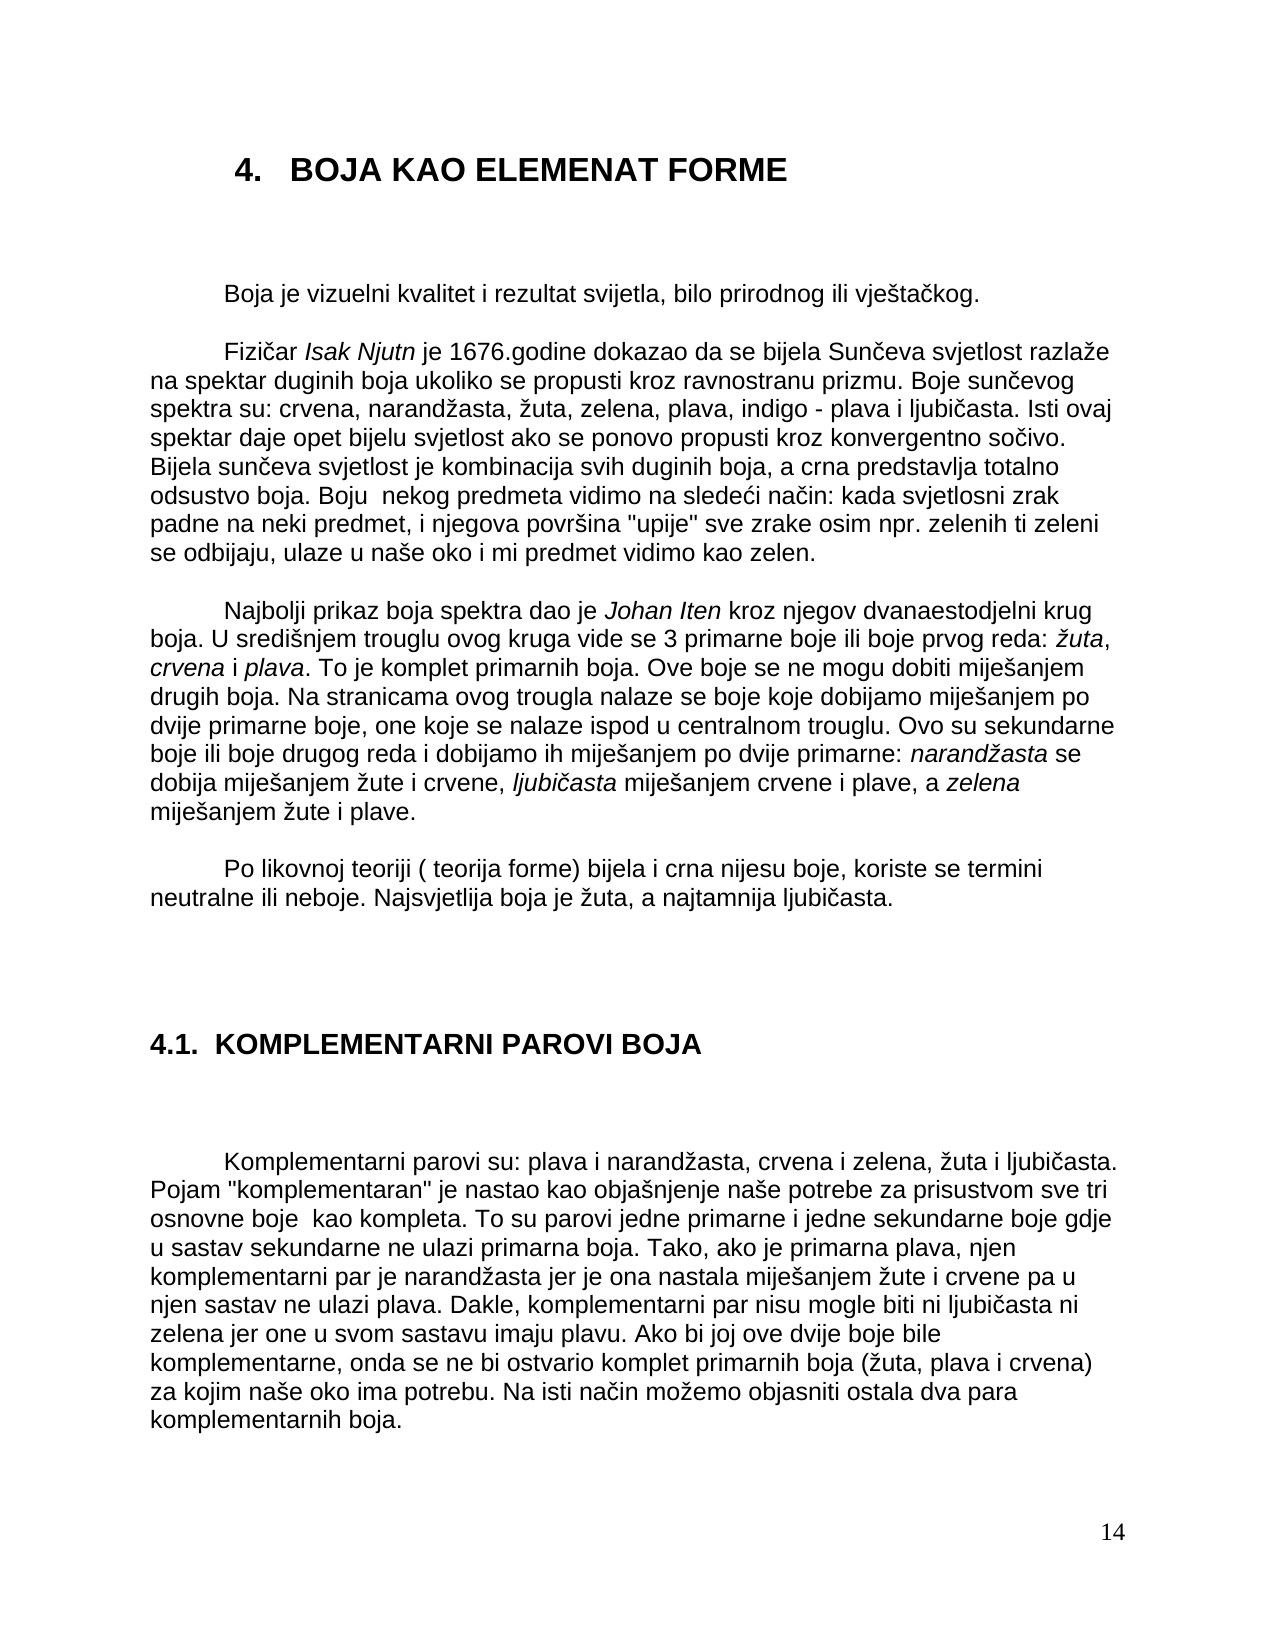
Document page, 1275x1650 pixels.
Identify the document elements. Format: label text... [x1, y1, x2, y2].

subtitle 4. BOJA KAO ELEMENAT FORME [234, 150, 1125, 188]
text Boja je vizuelni kvalitet i rezultat svijetla, bilo prirodnog ili vještačkog. [150, 279, 1125, 308]
text Komplementarni parovi su: plava i narandžasta, crvena i zelena, žuta i ljubičasta. Pojam "komplementaran" je nastao kao objašnjenje naše potrebe za prisustvom sve tri osnovne boje kao kompleta. To su parovi jedne primarne i jedne sekundarne boje gdje u sastav sekundarne ne ulazi primarna boja. Tako, ako je primarna plava, njen komplementarni par je narandžasta jer je ona nastala miješanjem žute i crvene pa u njen sastav ne ulazi plava. Dakle, komplementarni par nisu mogle biti ni ljubičasta ni zelena jer one u svom sastavu imaju plavu. Ako bi joj ove dvije boje bile komplementarne, onda se ne bi ostvario komplet primarnih boja (žuta, plava i crvena) za kojim naše oko ima potrebu. Na isti način možemo objasniti ostala dva para komplementarnih boja. [150, 1147, 1125, 1434]
text Po likovnoj teoriji ( teorija forme) bijela i crna nijesu boje, koriste se termini neutralne ili neboje. Najsvjetlija boja je žuta, a najtamnija ljubičasta. [150, 854, 1125, 912]
text Fizičar Isak Njutn je 1676.godine dokazao da se bijela Sunčeva svjetlost razlaže na spektar duginih boja ukoliko se propusti kroz ravnostranu prizmu. Boje sunčevog spektra su: crvena, narandžasta, žuta, zelena, plava, indigo - plava i ljubičasta. Isti ovaj spektar daje opet bijelu svjetlost ako se ponovo propusti kroz konvergentno sočivo. Bijela sunčeva svjetlost je kombinacija svih duginih boja, a crna predstavlja totalno odsustvo boja. Boju nekog predmeta vidimo na sledeći način: kada svjetlosni zrak padne na neki predmet, i njegova površina "upije" sve zrake osim npr. zelenih ti zeleni se odbijaju, ulaze u naše oko i mi predmet vidimo kao zelen. [150, 337, 1125, 567]
text Najbolji prikaz boja spektra dao je Johan Iten kroz njegov dvanaestodjelni krug boja. U središnjem trouglu ovog kruga vide se 3 primarne boje ili boje prvog reda: žuta, crvena i plava. To je komplet primarnih boja. Ove boje se ne mogu dobiti miješanjem drugih boja. Na stranicama ovog trougla nalaze se boje koje dobijamo miješanjem po dvije primarne boje, one koje se nalaze ispod u centralnom trouglu. Ovo su sekundarne boje ili boje drugog reda i dobijamo ih miješanjem po dvije primarne: narandžasta se dobija miješanjem žute i crvene, ljubičasta miješanjem crvene i plave, a zelena miješanjem žute i plave. [150, 596, 1125, 826]
text 4.1. KOMPLEMENTARNI PAROVI BOJA [150, 1027, 1125, 1061]
